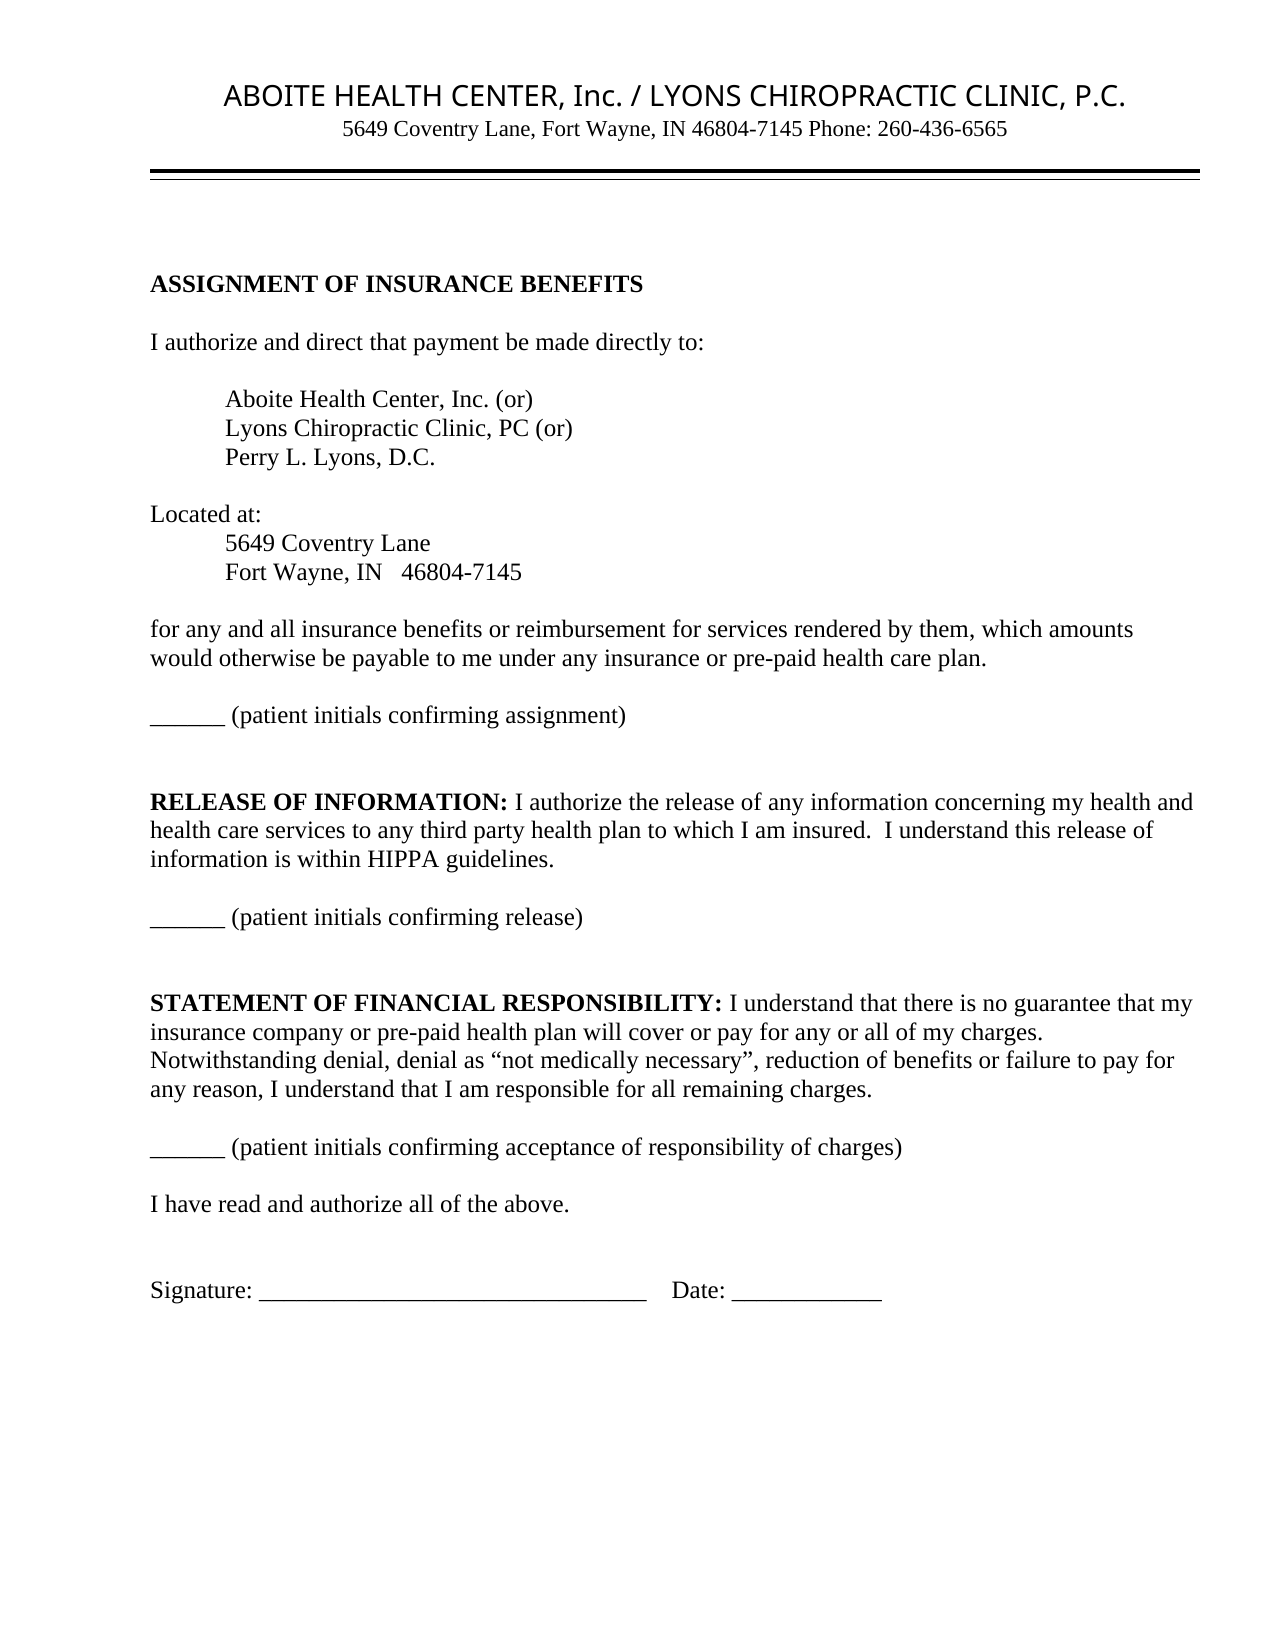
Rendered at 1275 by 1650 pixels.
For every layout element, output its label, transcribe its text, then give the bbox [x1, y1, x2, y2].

text Aboite Health Center, Inc. (or) [150, 384, 1200, 413]
text ______ (patient initials confirming release) [150, 902, 1200, 930]
text Signature: _______________________________ Date: ____________ [150, 1275, 1200, 1304]
text ______ (patient initials confirming assignment) [150, 700, 1200, 729]
text Perry L. Lyons, D.C. [150, 442, 1200, 470]
text ABOITE HEALTH CENTER, Inc. / LYONS CHIROPRACTIC CLINIC, P.C. [150, 75, 1200, 115]
text for any and all insurance benefits or reimbursement for services rendered by them, which amounts would otherwise be payable to me under any insurance or pre-paid health care plan. [150, 614, 1200, 672]
text ASSIGNMENT OF INSURANCE BENEFITS [150, 269, 1200, 298]
text I have read and authorize all of the above. [150, 1189, 1200, 1218]
text RELEASE OF INFORMATION: I authorize the release of any information concerning my health and health care services to any third party health plan to which I am insured. I understand this release of information is within HIPPA guidelines. [150, 787, 1200, 873]
text I authorize and direct that payment be made directly to: [150, 327, 1200, 355]
text Lyons Chiropractic Clinic, PC (or) [150, 413, 1200, 442]
text Located at: [150, 499, 1200, 528]
text ______ (patient initials confirming acceptance of responsibility of charges) [150, 1132, 1200, 1160]
text STATEMENT OF FINANCIAL RESPONSIBILITY: I understand that there is no guarantee that my insurance company or pre-paid health plan will cover or pay for any or all of my charges. Notwithstanding denial, denial as “not medically necessary”, reduction of benefits or failure to pay for any reason, I understand that I am responsible for all remaining charges. [150, 988, 1200, 1103]
text 5649 Coventry Lane, Fort Wayne, IN 46804-7145 Phone: 260-436-6565 [150, 115, 1200, 141]
